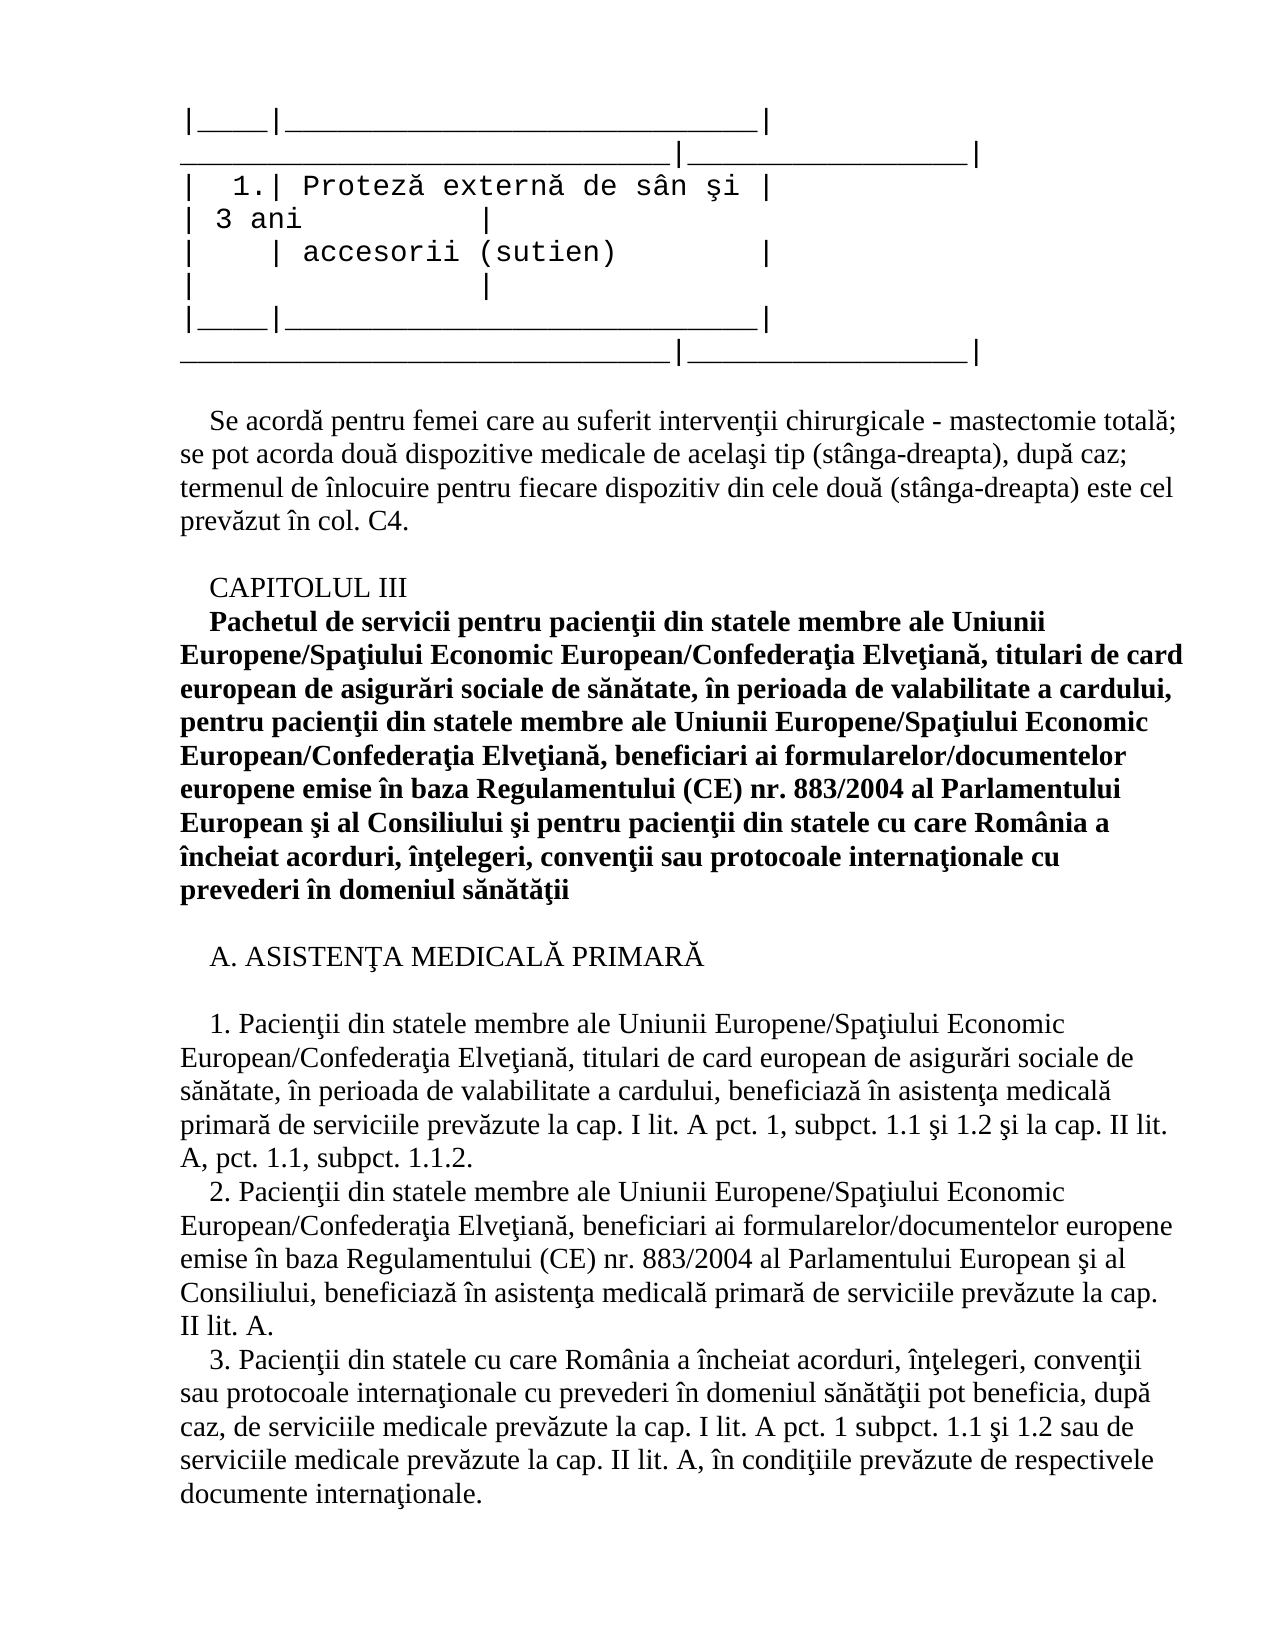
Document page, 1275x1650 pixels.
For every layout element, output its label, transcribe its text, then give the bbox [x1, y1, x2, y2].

text A. ASISTENŢA MEDICALĂ PRIMARĂ [180, 939, 1185, 973]
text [180, 105, 1185, 171]
text Pachetul de servicii pentru pacienţii din statele membre ale Uniunii Europene/Spaţiului Economic European/Confederaţia Elveţiană, titulari de card european de asigurări sociale de sănătate, în perioada de valabilitate a cardului, pentru pacienţii din statele membre ale Uniunii Europene/Spaţiului Economic European/Confederaţia Elveţiană, beneficiari ai formularelor/documentelor europene emise în baza Regulamentului (CE) nr. 883/2004 al Parlamentului European şi al Consiliului şi pentru pacienţii din statele cu care România a încheiat acorduri, înţelegeri, convenţii sau protocoale internaţionale cu prevederi în domeniul sănătăţii [180, 604, 1185, 906]
text 3. Pacienţii din statele cu care România a încheiat acorduri, înţelegeri, convenţii sau protocoale internaţionale cu prevederi în domeniul sănătăţii pot beneficia, după caz, de serviciile medicale prevăzute la cap. I lit. A pct. 1 subpct. 1.1 şi 1.2 sau de serviciile medicale prevăzute la cap. II lit. A, în condiţiile prevăzute de respectivele documente internaţionale. [180, 1342, 1185, 1509]
text |____|___________________________|____________________________|________________| [180, 303, 1185, 369]
text Se acordă pentru femei care au suferit intervenţii chirurgicale - mastectomie totală; se pot acorda două dispozitive medicale de acelaşi tip (stânga-dreapta), după caz; termenul de înlocuire pentru fiecare dispozitiv din cele două (stânga-dreapta) este cel prevăzut în col. C4. [180, 403, 1185, 537]
text | | accesorii (sutien) | | | [180, 237, 1185, 303]
text CAPITOLUL III [180, 570, 1185, 604]
text 1. Pacienţii din statele membre ale Uniunii Europene/Spaţiului Economic European/Confederaţia Elveţiană, titulari de card european de asigurări sociale de sănătate, în perioada de valabilitate a cardului, beneficiază în asistenţa medicală primară de serviciile prevăzute la cap. I lit. A pct. 1, subpct. 1.1 şi 1.2 şi la cap. II lit. A, pct. 1.1, subpct. 1.1.2. [180, 1006, 1185, 1174]
text | 1.| Proteză externă de sân şi | | 3 ani | [180, 171, 1185, 237]
text 2. Pacienţii din statele membre ale Uniunii Europene/Spaţiului Economic European/Confederaţia Elveţiană, beneficiari ai formularelor/documentelor europene emise în baza Regulamentului (CE) nr. 883/2004 al Parlamentului European şi al Consiliului, beneficiază în asistenţa medicală primară de serviciile prevăzute la cap. II lit. A. [180, 1174, 1185, 1342]
